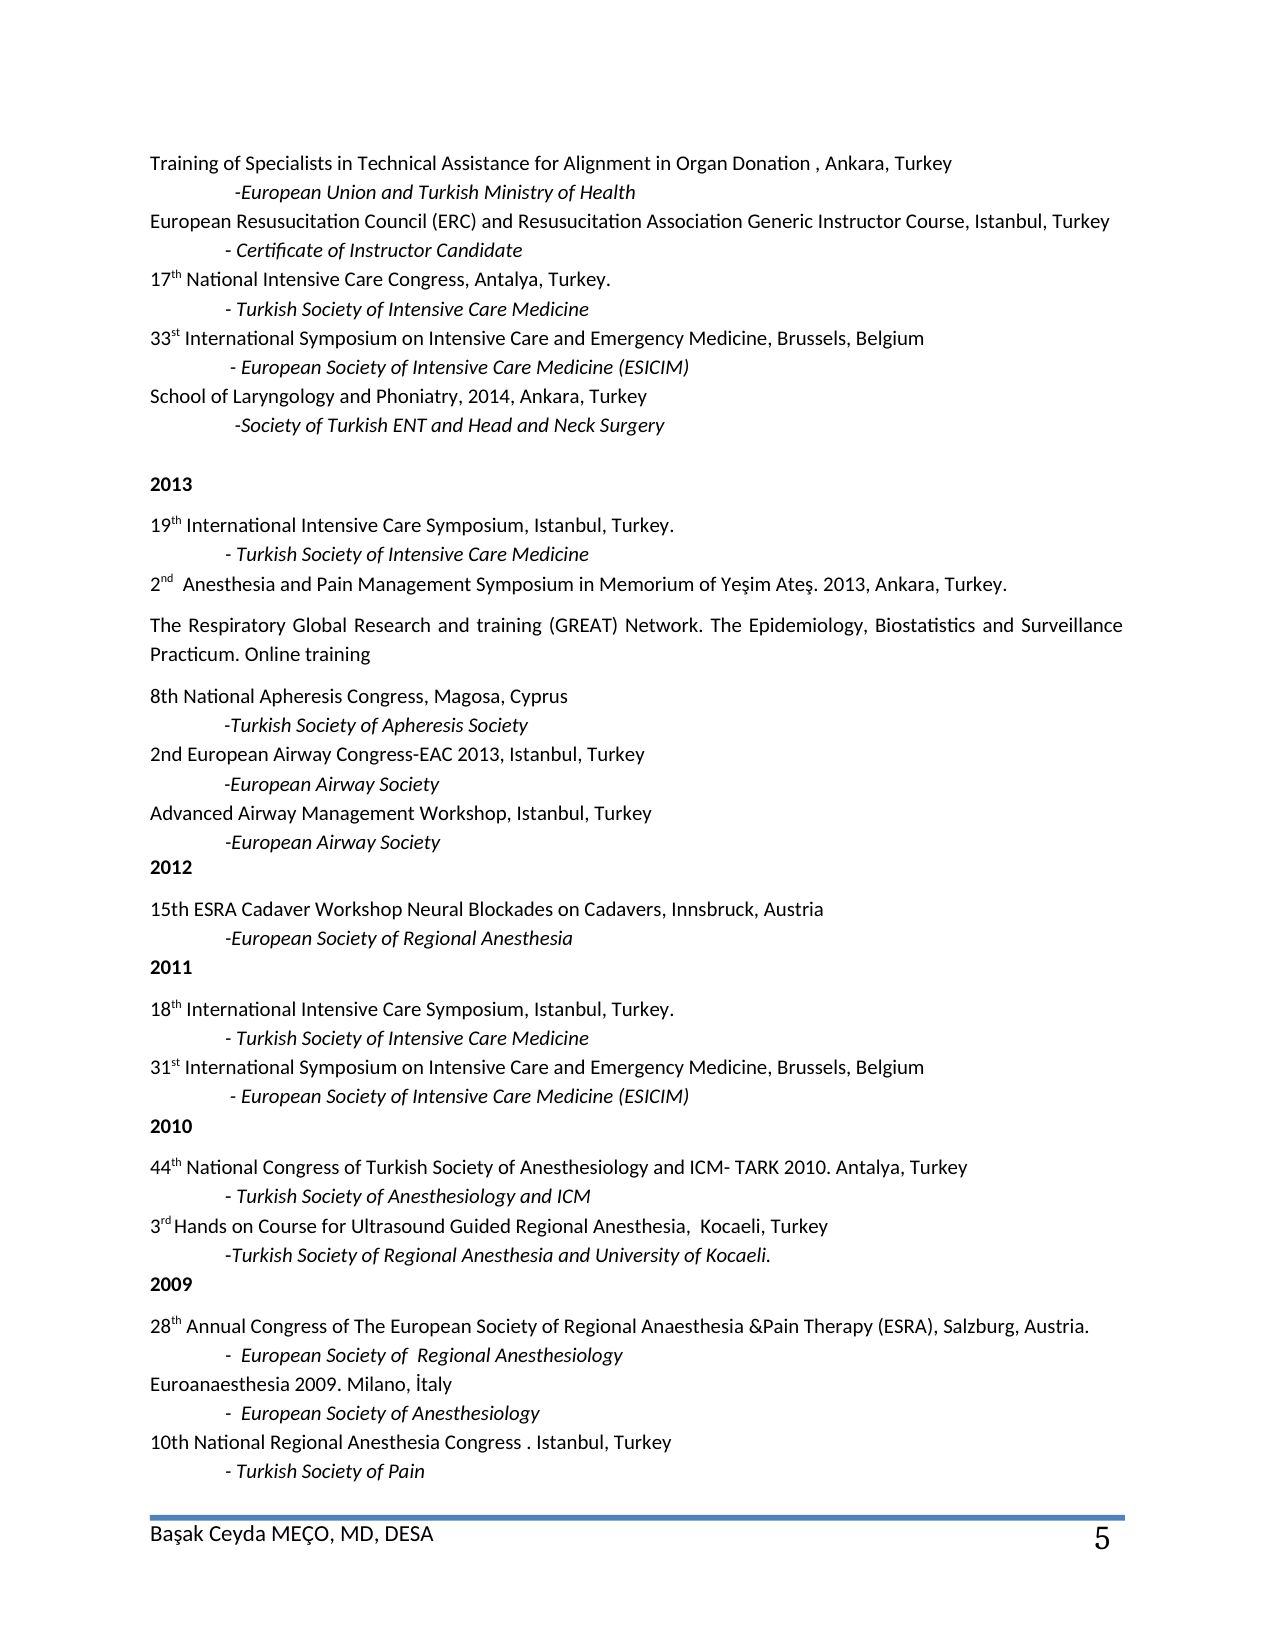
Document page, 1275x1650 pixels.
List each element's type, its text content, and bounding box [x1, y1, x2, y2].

text 3rd Hands on Course for Ultrasound Guided Regional Anesthesia, Kocaeli, Turkey [150, 1213, 1125, 1238]
text 18th International Intensive Care Symposium, Istanbul, Turkey. [150, 996, 1125, 1022]
text 17th National Intensive Care Congress, Antalya, Turkey. [150, 267, 1125, 292]
text Training of Specialists in Technical Assistance for Alignment in Organ Donation , Ankara, Turkey [150, 150, 1125, 175]
text 2011 [150, 954, 1125, 980]
text The Respiratory Global Research and training (GREAT) Network. The Epidemiology, Biostatistics and Surveillance Practicum. Online training [150, 612, 1125, 667]
text 2013 [150, 471, 1125, 496]
text - Turkish Society of Anesthesiology and ICM [150, 1184, 1125, 1209]
text 2010 [150, 1113, 1125, 1138]
text Advanced Airway Management Workshop, Istanbul, Turkey [150, 800, 1125, 825]
text School of Laryngology and Phoniatry, 2014, Ankara, Turkey [150, 383, 1125, 409]
text European Resusucitation Council (ERC) and Resusucitation Association Generic Instructor Course, Istanbul, Turkey [150, 208, 1125, 234]
text 33st International Symposium on Intensive Care and Emergency Medicine, Brussels, Belgium [150, 325, 1125, 350]
text Euroanaesthesia 2009. Milano, İtaly [150, 1371, 1125, 1397]
text - Certificate of Instructor Candidate [150, 237, 1125, 263]
text 28th Annual Congress of The European Society of Regional Anaesthesia &Pain Therapy (ESRA), Salzburg, Austria. [150, 1313, 1125, 1338]
text - Turkish Society of Intensive Care Medicine [150, 296, 1125, 321]
text 19th International Intensive Care Symposium, Istanbul, Turkey. [150, 512, 1125, 538]
text 31st International Symposium on Intensive Care and Emergency Medicine, Brussels, Belgium [150, 1054, 1125, 1080]
text - Turkish Society of Pain [150, 1459, 1125, 1484]
text - European Society of Anesthesiology [150, 1400, 1125, 1426]
text 2nd Anesthesia and Pain Management Symposium in Memorium of Yeşim Ateş. 2013, Ankara, Turkey. [150, 571, 1125, 596]
text -Society of Turkish ENT and Head and Neck Surgery [150, 412, 1125, 438]
text 2009 [150, 1271, 1125, 1297]
text - European Society of Regional Anesthesiology [150, 1342, 1125, 1367]
text -European Union and Turkish Ministry of Health [150, 179, 1125, 204]
text 10th National Regional Anesthesia Congress . Istanbul, Turkey [150, 1429, 1125, 1455]
text - European Society of Intensive Care Medicine (ESICIM) [150, 1084, 1125, 1109]
text - Turkish Society of Intensive Care Medicine [150, 542, 1125, 567]
text 2nd European Airway Congress-EAC 2013, Istanbul, Turkey [150, 742, 1125, 767]
text -Turkish Society of Regional Anesthesia and University of Kocaeli. [150, 1242, 1125, 1267]
text -Turkish Society of Apheresis Society [224, 712, 1125, 738]
text - Turkish Society of Intensive Care Medicine [150, 1025, 1125, 1051]
text 8th National Apheresis Congress, Magosa, Cyprus [150, 683, 1125, 709]
list -European Airway Society [225, 829, 1125, 854]
text -European Airway Society [224, 771, 1125, 796]
text 2012 [150, 854, 1125, 880]
text 15th ESRA Cadaver Workshop Neural Blockades on Cadavers, Innsbruck, Austria [150, 896, 1125, 922]
text -European Society of Regional Anesthesia [150, 925, 1125, 951]
text 44th National Congress of Turkish Society of Anesthesiology and ICM- TARK 2010. Antalya, Turkey [150, 1154, 1125, 1180]
text - European Society of Intensive Care Medicine (ESICIM) [150, 354, 1125, 379]
